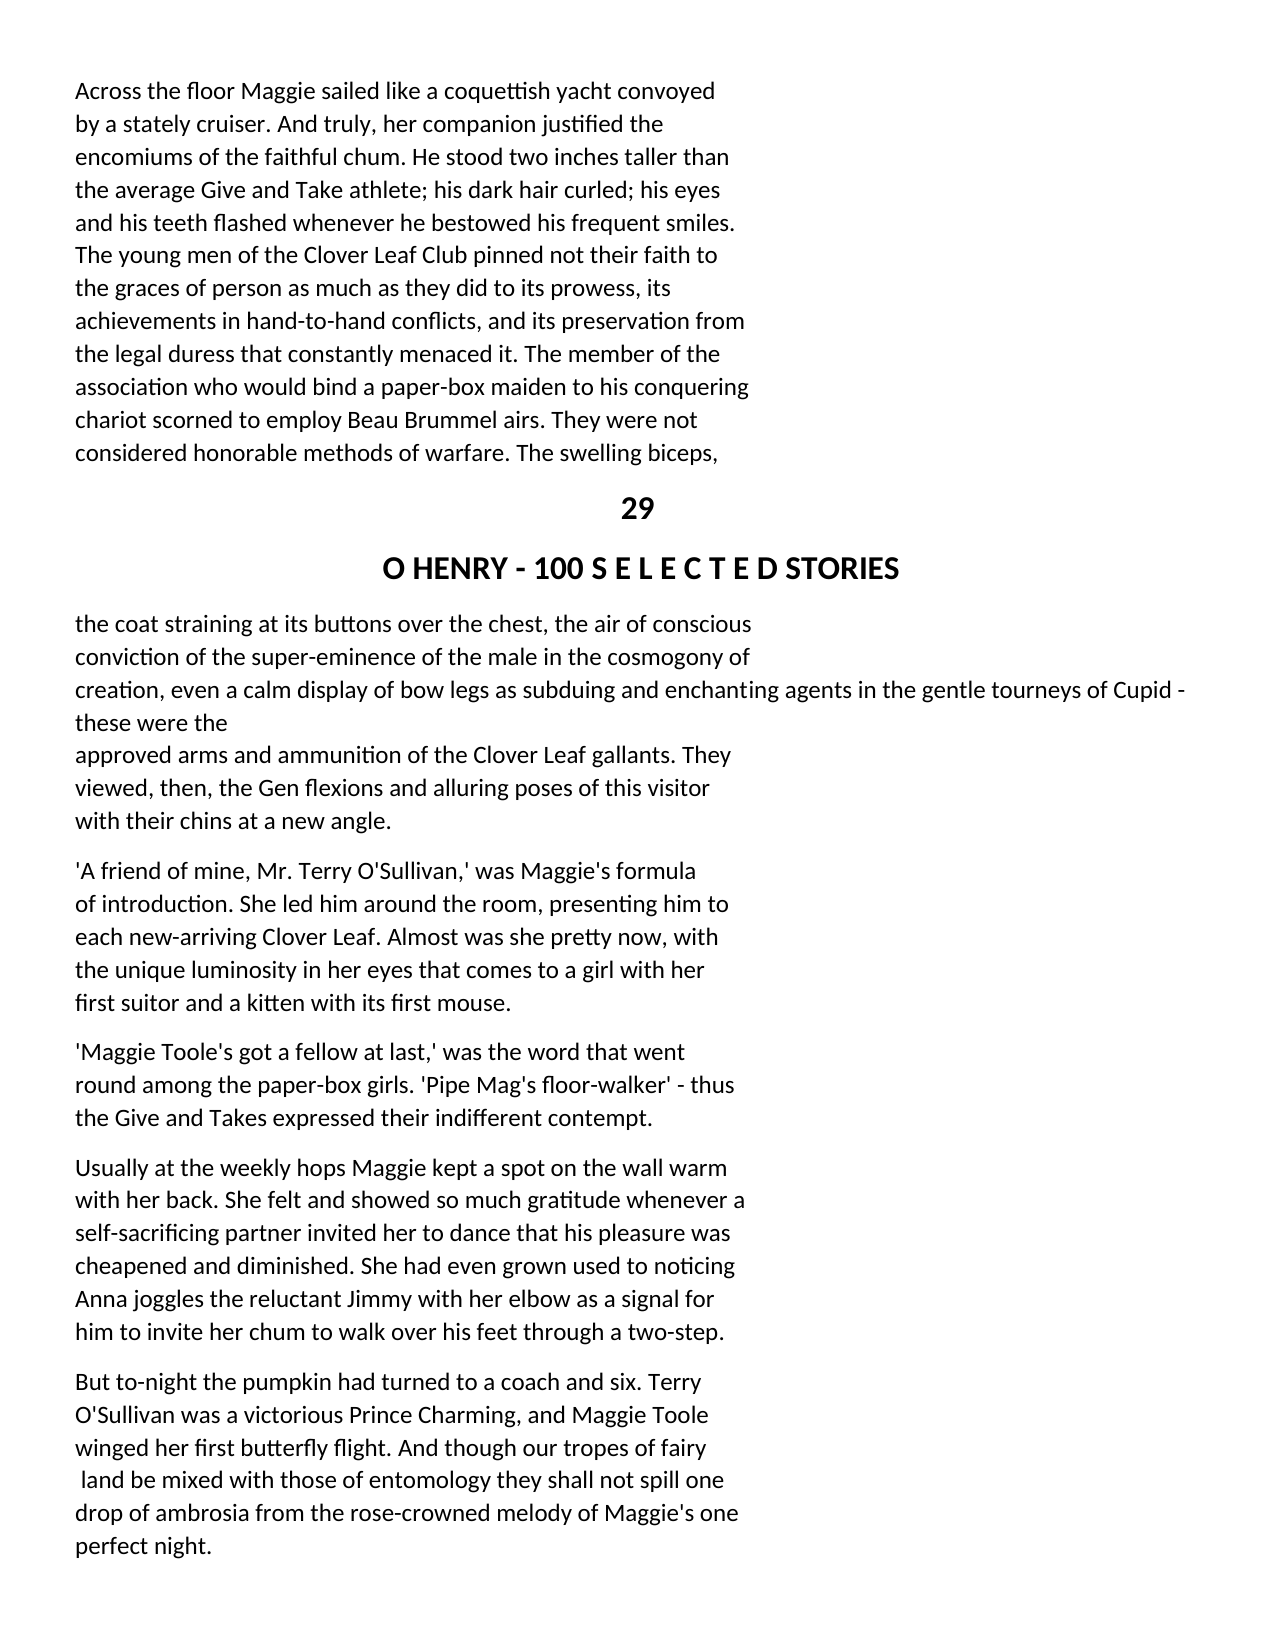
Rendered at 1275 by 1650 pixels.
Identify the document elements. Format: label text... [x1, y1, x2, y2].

text O HENRY - 100 S E L E C T E D STORIES [75, 547, 1200, 588]
text Across the floor Maggie sailed like a coquettish yacht convoyed by a stately cruiser. And truly, her companion justified the encomiums of the faithful chum. He stood two inches taller than the average Give and Take athlete; his dark hair curled; his eyes and his teeth flashed whenever he bestowed his frequent smiles. The young men of the Clover Leaf Club pinned not their faith to the graces of person as much as they did to its prowess, its achievements in hand-to-hand conflicts, and its preservation from the legal duress that constantly menaced it. The member of the association who would bind a paper-box maiden to his conquering chariot scorned to employ Beau Brummel airs. They were not considered honorable methods of warfare. The swelling biceps, [75, 75, 1200, 468]
text 'A friend of mine, Mr. Terry O'Sullivan,' was Maggie's formula of introduction. She led him around the room, presenting him to each new-arriving Clover Leaf. Almost was she pretty now, with the unique luminosity in her eyes that comes to a girl with her first suitor and a kitten with its first mouse. [75, 855, 1200, 1017]
text the coat straining at its buttons over the chest, the air of conscious conviction of the super-eminence of the male in the cosmogony of creation, even a calm display of bow legs as subduing and enchant­ing agents in the gentle tourneys of Cupid - these were the approved arms and ammunition of the Clover Leaf gallants. They viewed, then, the Gen flexions and alluring poses of this visitor with their chins at a new angle. [75, 608, 1200, 836]
text But to-night the pumpkin had turned to a coach and six. Terry O'Sullivan was a victorious Prince Charming, and Maggie Toole winged her first butterfly flight. And though our tropes of fairy­ land be mixed with those of entomology they shall not spill one drop of ambrosia from the rose-crowned melody of Maggie's one perfect night. [75, 1366, 1200, 1561]
text 29 [75, 487, 1200, 527]
text Usually at the weekly hops Maggie kept a spot on the wall warm with her back. She felt and showed so much gratitude whenever a self-sacrificing partner invited her to dance that his pleasure was cheapened and diminished. She had even grown used to noticing Anna joggles the reluctant Jimmy with her elbow as a signal for him to invite her chum to walk over his feet through a two-step. [75, 1152, 1200, 1347]
text 'Maggie Toole's got a fellow at last,' was the word that went round among the paper-box girls. 'Pipe Mag's floor-walker' - thus the Give and Takes expressed their indifferent contempt. [75, 1036, 1200, 1133]
